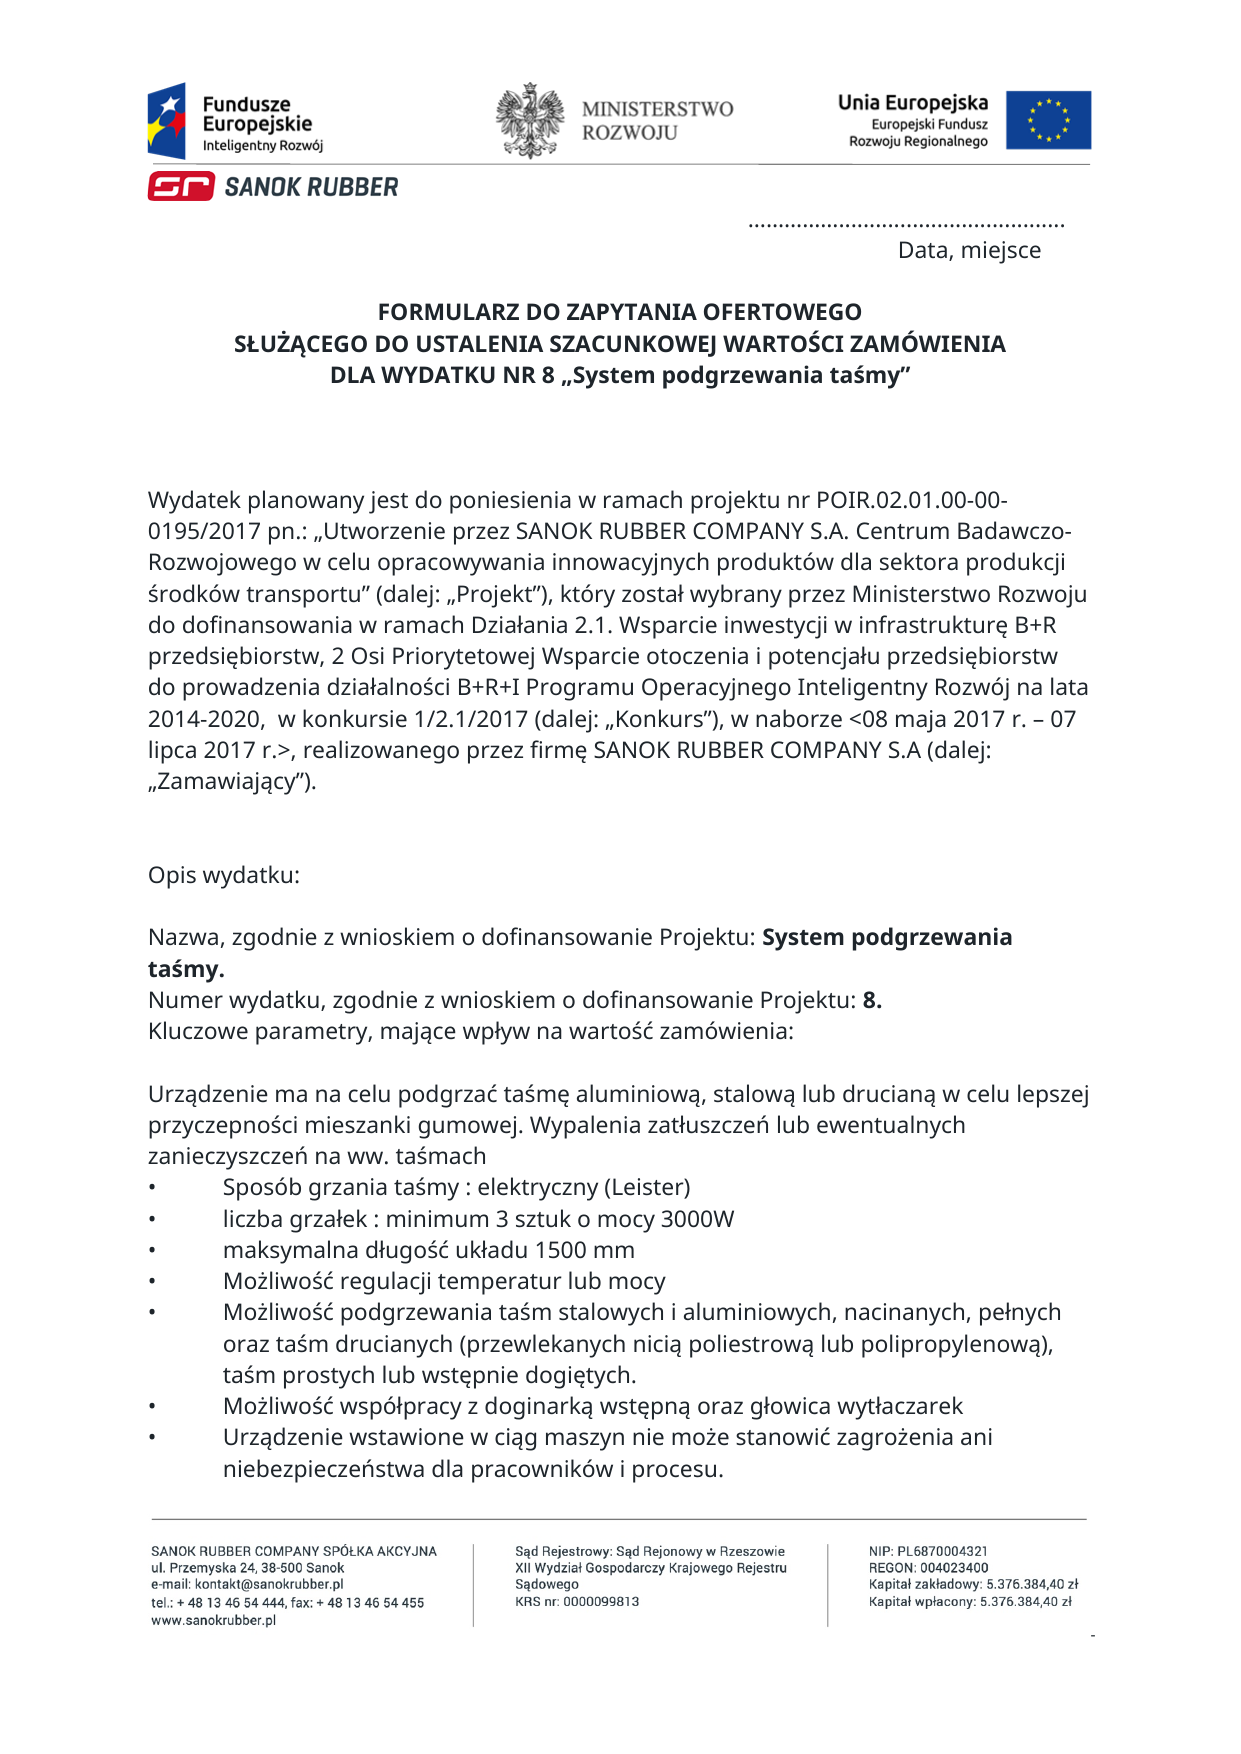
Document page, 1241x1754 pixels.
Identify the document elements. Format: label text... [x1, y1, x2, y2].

text • liczba grzałek : minimum 3 sztuk o mocy 3000W [148, 1202, 1092, 1234]
text SŁUŻĄCEGO DO USTALENIA SZACUNKOWEJ WARTOŚCI ZAMÓWIENIA [148, 327, 1092, 359]
text FORMULARZ DO ZAPYTANIA OFERTOWEGO [148, 296, 1092, 327]
text Wydatek planowany jest do poniesienia w ramach projektu nr POIR.02.01.00-00-0195/2017 pn.: „Utworzenie przez SANOK RUBBER COMPANY S.A. Centrum Badawczo-Rozwojowego w celu opracowywania innowacyjnych produktów dla sektora produkcji środków transportu” (dalej: „Projekt”), który został wybrany przez Ministerstwo Rozwoju do dofinansowania w ramach Działania 2.1. Wsparcie inwestycji w infrastrukturę B+R przedsiębiorstw, 2 Osi Priorytetowej Wsparcie otoczenia i potencjału przedsiębiorstw do prowadzenia działalności B+R+I Programu Operacyjnego Inteligentny Rozwój na lata 2014-2020, w konkursie 1/2.1/2017 (dalej: „Konkurs”), w naborze <08 maja 2017 r. – 07 lipca 2017 r.>, realizowanego przez firmę SANOK RUBBER COMPANY S.A (dalej: „Zamawiający”). [148, 484, 1092, 796]
text • Sposób grzania taśmy : elektryczny (Leister) [148, 1171, 1092, 1202]
picture [147, 82, 1092, 160]
text Data, miejsce [823, 234, 1092, 265]
text Numer wydatku, zgodnie z wnioskiem o dofinansowanie Projektu: 8. [148, 984, 1092, 1015]
picture [147, 1514, 1091, 1641]
picture [147, 171, 398, 201]
text • Urządzenie wstawione w ciąg maszyn nie może stanowić zagrożenia ani niebezpieczeństwa dla pracowników i procesu. [148, 1421, 1092, 1484]
text Nazwa, zgodnie z wnioskiem o dofinansowanie Projektu: System podgrzewania taśmy. [148, 921, 1092, 984]
text Opis wydatku: [148, 859, 1092, 890]
text Kluczowe parametry, mające wpływ na wartość zamówienia: [148, 1015, 1092, 1046]
text DLA WYDATKU NR 8 „System podgrzewania taśmy” [148, 359, 1092, 390]
text ……………..................................... [748, 202, 1092, 234]
text • Możliwość podgrzewania taśm stalowych i aluminiowych, nacinanych, pełnych oraz taśm drucianych (przewlekanych nicią poliestrową lub polipropylenową), taśm prostych lub wstępnie dogiętych. [148, 1296, 1092, 1390]
text Urządzenie ma na celu podgrzać taśmę aluminiową, stalową lub drucianą w celu lepszej przyczepności mieszanki gumowej. Wypalenia zatłuszczeń lub ewentualnych zanieczyszczeń na ww. taśmach [148, 1077, 1092, 1171]
text • Możliwość regulacji temperatur lub mocy [148, 1265, 1092, 1296]
text • Możliwość współpracy z doginarką wstępną oraz głowica wytłaczarek [148, 1390, 1092, 1421]
text • maksymalna długość układu 1500 mm [148, 1234, 1092, 1265]
